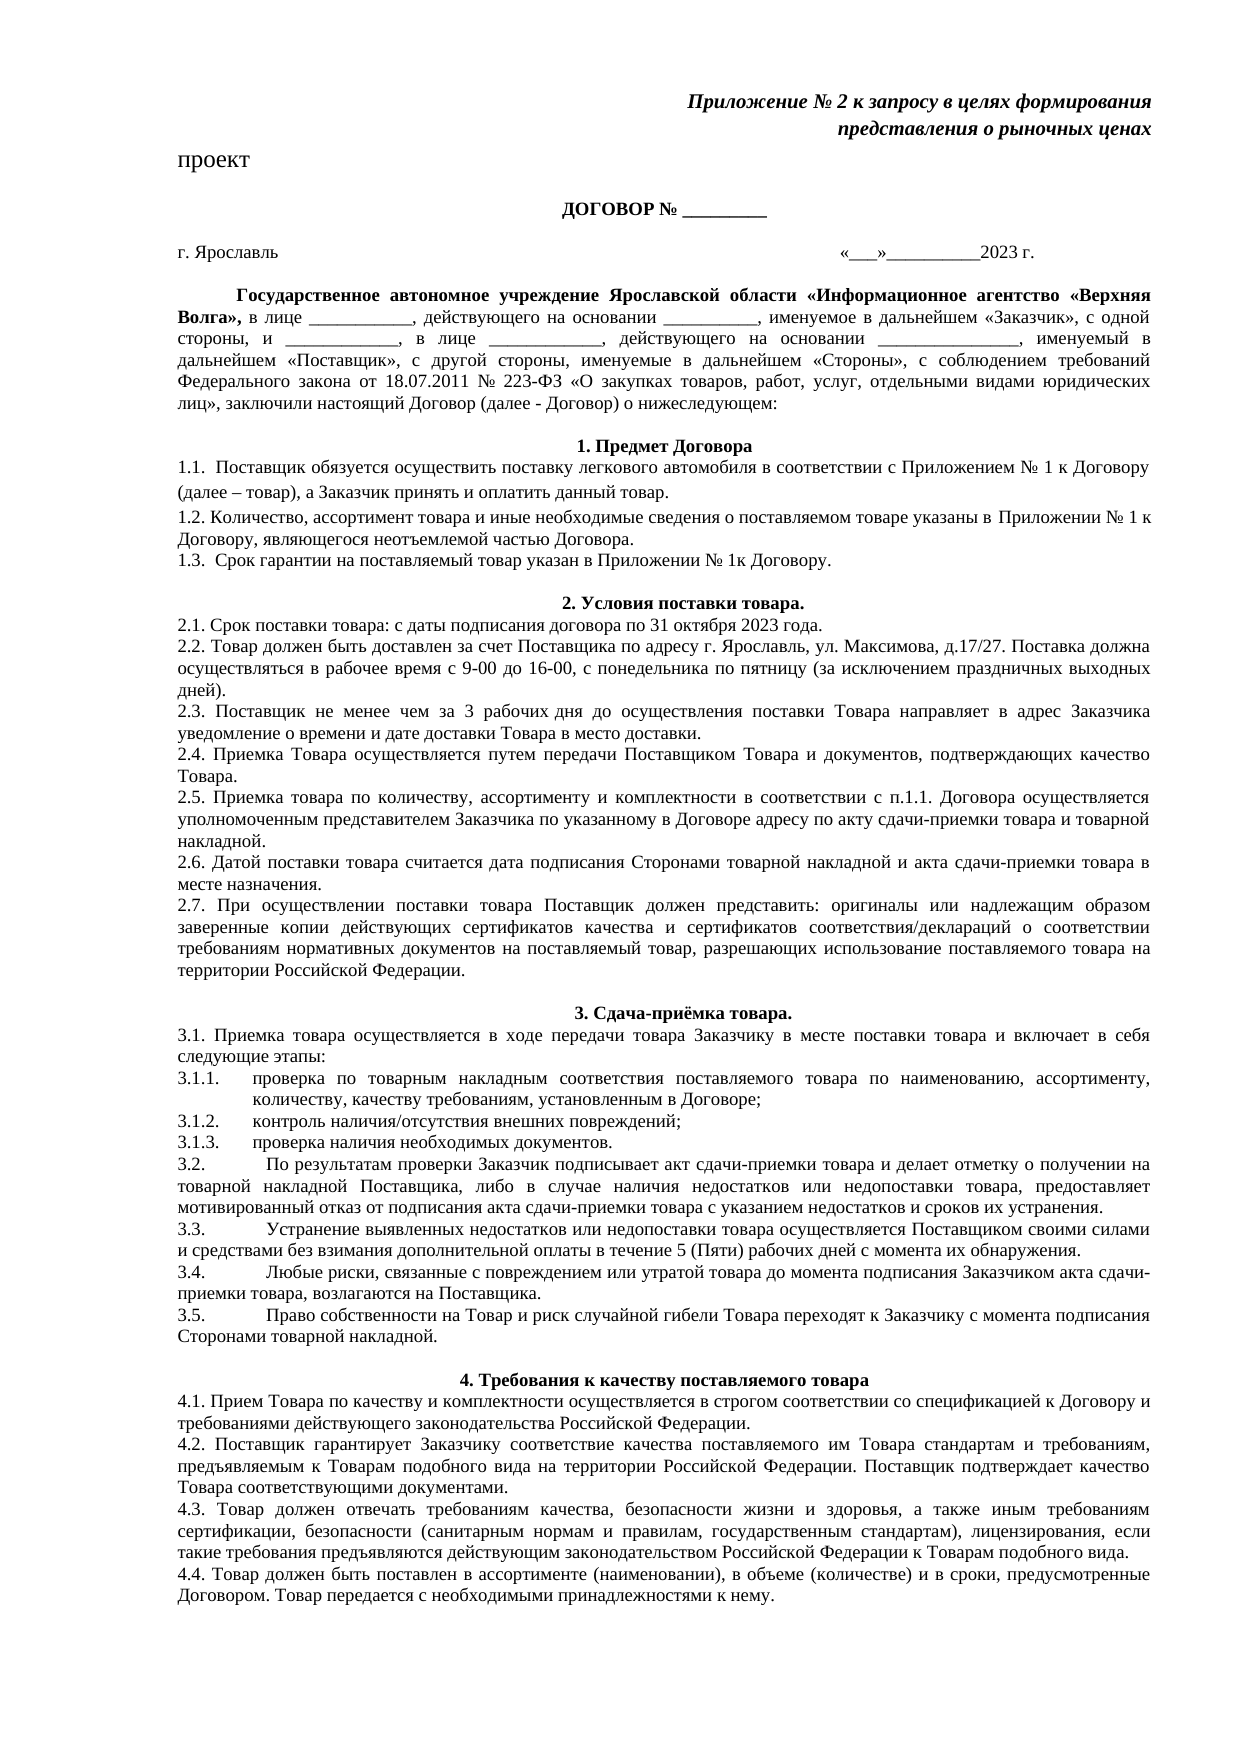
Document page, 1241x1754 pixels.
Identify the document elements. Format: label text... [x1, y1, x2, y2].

text 2.4. Приемка Товара осуществляется путем передачи Поставщиком Товара и документов, подтверждающих качество Товара. [177, 743, 1152, 786]
text 2.1. Срок поставки товара: с даты подписания договора по 31 октября 2023 года. [177, 614, 1152, 635]
list Право собственности на Товар и риск случайной гибели Товара переходят к Заказчику с момента подписания Сторонами товарной накладной. [177, 1304, 1152, 1347]
text 1. Предмет Договора [177, 435, 1152, 456]
list контроль наличия/отсутствия внешних повреждений; [177, 1110, 1152, 1131]
text 2.6. Датой поставки товара считается дата подписания Сторонами товарной накладной и акта сдачи-приемки товара в месте назначения. [177, 851, 1152, 894]
text г. Ярославль «___»__________2023 г. [177, 241, 1152, 262]
text 2.5. Приемка товара по количеству, ассортименту и комплектности в соответствии с п.1.1. Договора осуществляется уполномоченным представителем Заказчика по указанному в Договоре адресу по акту сдачи-приемки товара и товарной накладной. [177, 786, 1152, 851]
text 1.2. Количество, ассортимент товара и иные необходимые сведения о поставляемом товаре указаны в Приложении № 1 к Договору, являющегося неотъемлемой частью Договора. [177, 506, 1152, 549]
text ДОГОВОР № _________ [177, 198, 1152, 219]
text 2.7. При осуществлении поставки товара Поставщик должен представить: оригиналы или надлежащим образом заверенные копии действующих сертификатов качества и сертификатов соответствия/деклараций о соответствии требованиям нормативных документов на поставляемый товар, разрешающих использование поставляемого товара на территории Российской Федерации. [177, 894, 1152, 980]
list Срок гарантии на поставляемый товар указан в Приложении № 1к Договору. [177, 549, 1152, 571]
text 3. Сдача-приёмка товара. [215, 1002, 1152, 1023]
text Государственное автономное учреждение Ярославской области «Информационное агентство «Верхняя Волга», в лице ___________, действующего на основании __________, именуемое в дальнейшем «Заказчик», с одной стороны, и ____________, в лице ____________, действующего на основании _______________, именуемый в дальнейшем «Поставщик», с другой стороны, именуемые в дальнейшем «Стороны», с соблюдением требований Федерального закона от 18.07.2011 № 223-ФЗ «О закупках товаров, работ, услуг, отдельными видами юридических лиц», заключили настоящий Договор (далее - Договор) о нижеследующем: [177, 284, 1152, 413]
list проверка по товарным накладным соответствия поставляемого товара по наименованию, ассортименту, количеству, качеству требованиям, установленным в Договоре; [177, 1067, 1152, 1110]
text 4.4. Товар должен быть поставлен в ассортименте (наименовании), в объеме (количестве) и в сроки, предусмотренные Договором. Товар передается с необходимыми принадлежностями к нему. [177, 1563, 1152, 1606]
list проверка наличия необходимых документов. [177, 1131, 1152, 1153]
list Любые риски, связанные с повреждением или утратой товара до момента подписания Заказчиком акта сдачи-приемки товара, возлагаются на Поставщика. [177, 1261, 1152, 1304]
text Приложение № 2 к запросу в целях формирования [177, 89, 1152, 113]
text 2.3. Поставщик не менее чем за 3 рабочих дня до осуществления поставки Товара направляет в адрес Заказчика уведомление о времени и дате доставки Товара в место доставки. [177, 700, 1152, 743]
text 4.1. Прием Товара по качеству и комплектности осуществляется в строгом соответствии со спецификацией к Договору и требованиями действующего законодательства Российской Федерации. [177, 1390, 1152, 1433]
text 4. Требования к качеству поставляемого товара [177, 1368, 1152, 1390]
text 2.2. Товар должен быть доставлен за счет Поставщика по адресу г. Ярославль, ул. Максимова, д.17/27. Поставка должна осуществляться в рабочее время с 9-00 до 16-00, с понедельника по пятницу (за исключением праздничных выходных дней). [177, 635, 1152, 700]
text 4.2. Поставщик гарантирует Заказчику соответствие качества поставляемого им Товара стандартам и требованиям, предъявляемым к Товарам подобного вида на территории Российской Федерации. Поставщик подтверждает качество Товара соответствующими документами. [177, 1433, 1152, 1498]
text 4.3. Товар должен отвечать требованиям качества, безопасности жизни и здоровья, а также иным требованиям сертификации, безопасности (санитарным нормам и правилам, государственным стандартам), лицензирования, если такие требования предъявляются действующим законодательством Российской Федерации к Товарам подобного вида. [177, 1498, 1152, 1563]
text проект [177, 144, 1152, 173]
text 1.1. Поставщик обязуется осуществить поставку легкового автомобиля в соответствии с Приложением № 1 к Договору (далее – товар), а Заказчик принять и оплатить данный товар. [177, 456, 1152, 503]
text 3.1. Приемка товара осуществляется в ходе передачи товара Заказчику в месте поставки товара и включает в себя следующие этапы: [177, 1023, 1152, 1067]
text 2. Условия поставки товара. [215, 592, 1152, 614]
text представления о рыночных ценах [177, 116, 1152, 140]
list Устранение выявленных недостатков или недопоставки товара осуществляется Поставщиком своими силами и средствами без взимания дополнительной оплаты в течение 5 (Пяти) рабочих дней с момента их обнаружения. [177, 1218, 1152, 1261]
list По результатам проверки Заказчик подписывает акт сдачи-приемки товара и делает отметку о получении на товарной накладной Поставщика, либо в случае наличия недостатков или недопоставки товара, предоставляет мотивированный отказ от подписания акта сдачи-приемки товара с указанием недостатков и сроков их устранения. [177, 1153, 1152, 1218]
